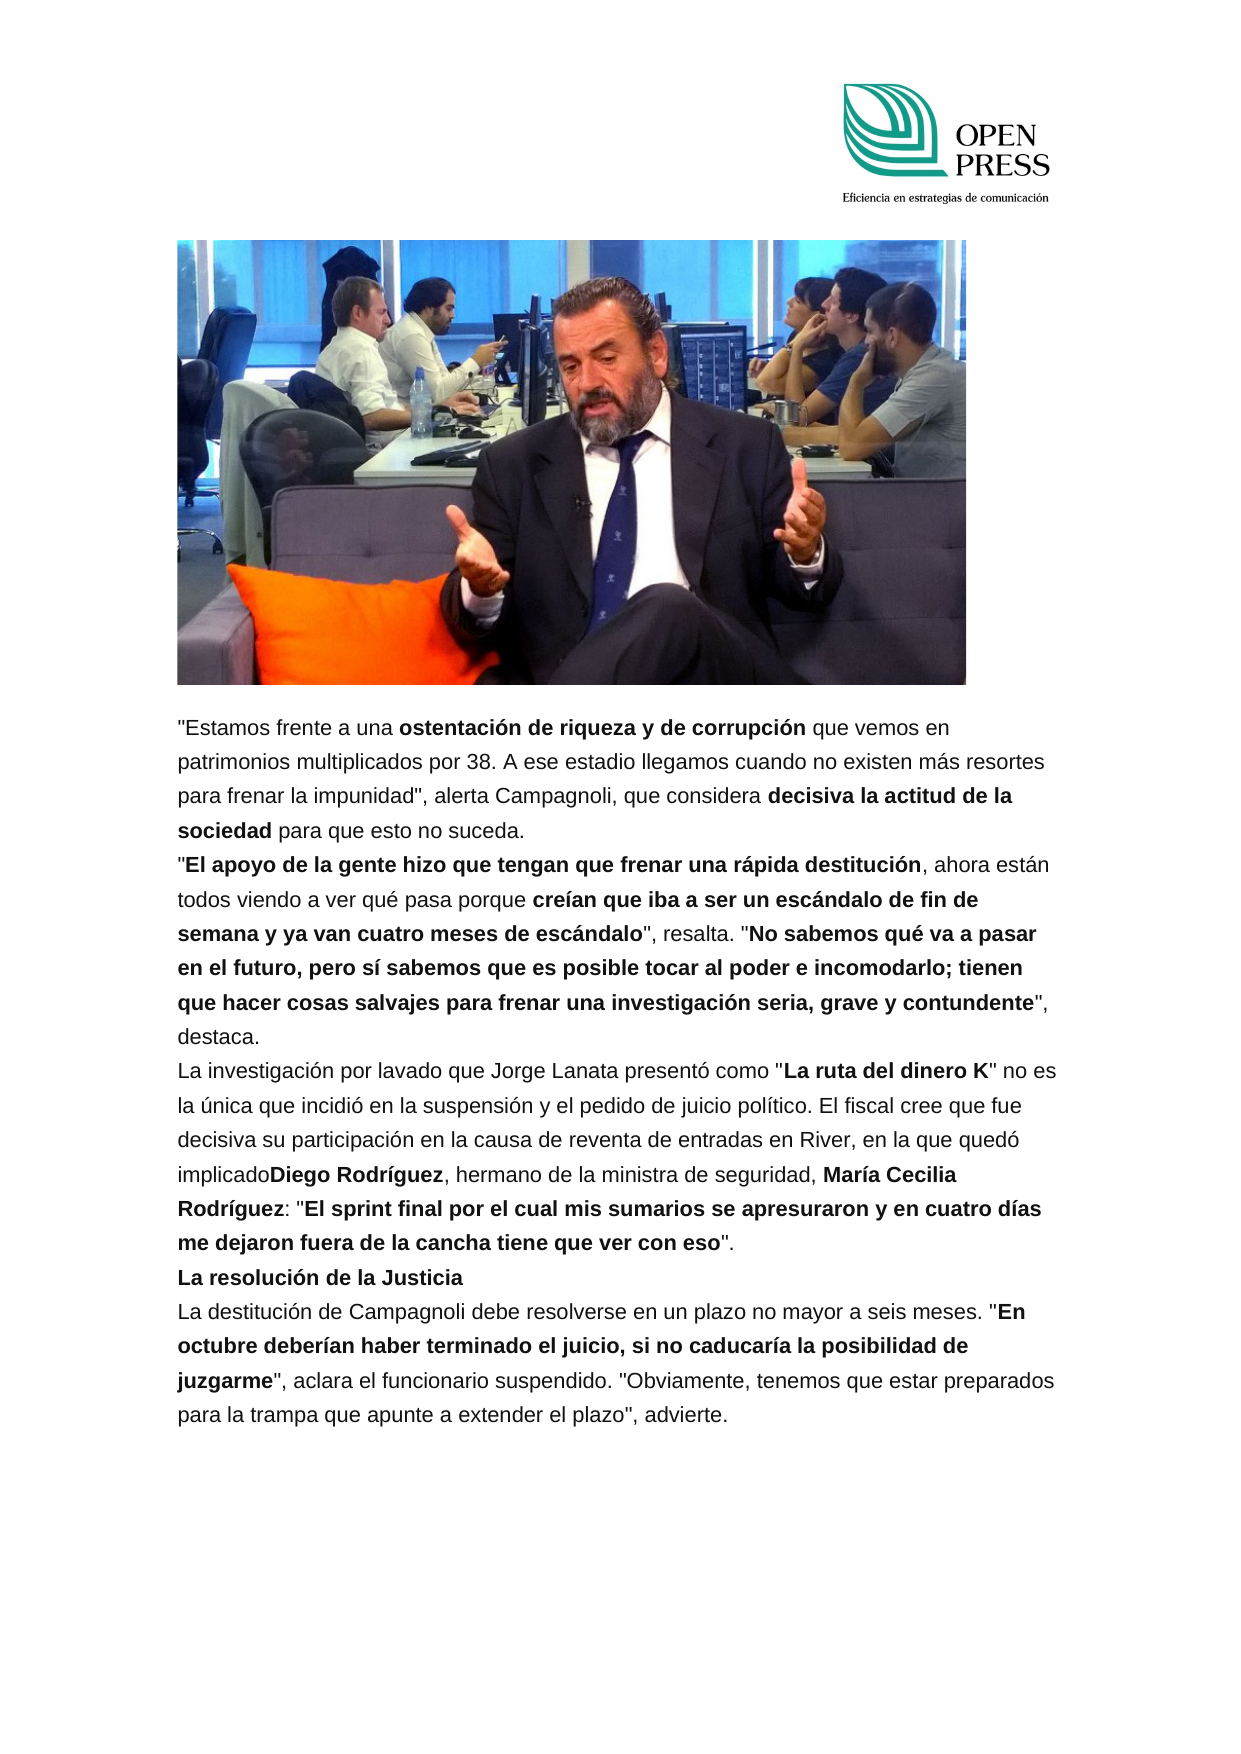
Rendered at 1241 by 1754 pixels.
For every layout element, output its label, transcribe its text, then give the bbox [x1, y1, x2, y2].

picture [830, 73, 1064, 213]
text La destitución de Campagnoli debe resolverse en un plazo no mayor a seis meses. "En octubre deberían haber terminado el juicio, si no caducaría la posibilidad de juzgarme", aclara el funcionario suspendido. "Obviamente, tenemos que estar preparados para la trampa que apunte a extender el plazo", advierte. [177, 1290, 1063, 1427]
text La investigación por lavado que Jorge Lanata presentó como "La ruta del dinero K" no es la única que incidió en la suspensión y el pedido de juicio político. El fiscal cree que fue decisiva su participación en la causa de reventa de entradas en River, en la que quedó implicadoDiego Rodríguez, hermano de la ministra de seguridad, María Cecilia Rodríguez: "El sprint final por el cual mis sumarios se apresuraron y en cuatro días me dejaron fuera de la cancha tiene que ver con eso". [177, 1049, 1063, 1255]
text "Estamos frente a una ostentación de riqueza y de corrupción que vemos en patrimonios multiplicados por 38. A ese estadio llegamos cuando no existen más resortes para frenar la impunidad", alerta Campagnoli, que considera decisiva la actitud de la sociedad para que esto no suceda. [177, 705, 1063, 843]
text "El apoyo de la gente hizo que tengan que frenar una rápida destitución, ahora están todos viendo a ver qué pasa porque creían que iba a ser un escándalo de fin de semana y ya van cuatro meses de escándalo", resalta. "No sabemos qué va a pasar en el futuro, pero sí sabemos que es posible tocar al poder e incomodarlo; tienen que hacer cosas salvajes para frenar una investigación seria, grave y contundente", destaca. [177, 843, 1063, 1049]
text La resolución de la Justicia [177, 1255, 1063, 1290]
picture [177, 240, 967, 685]
